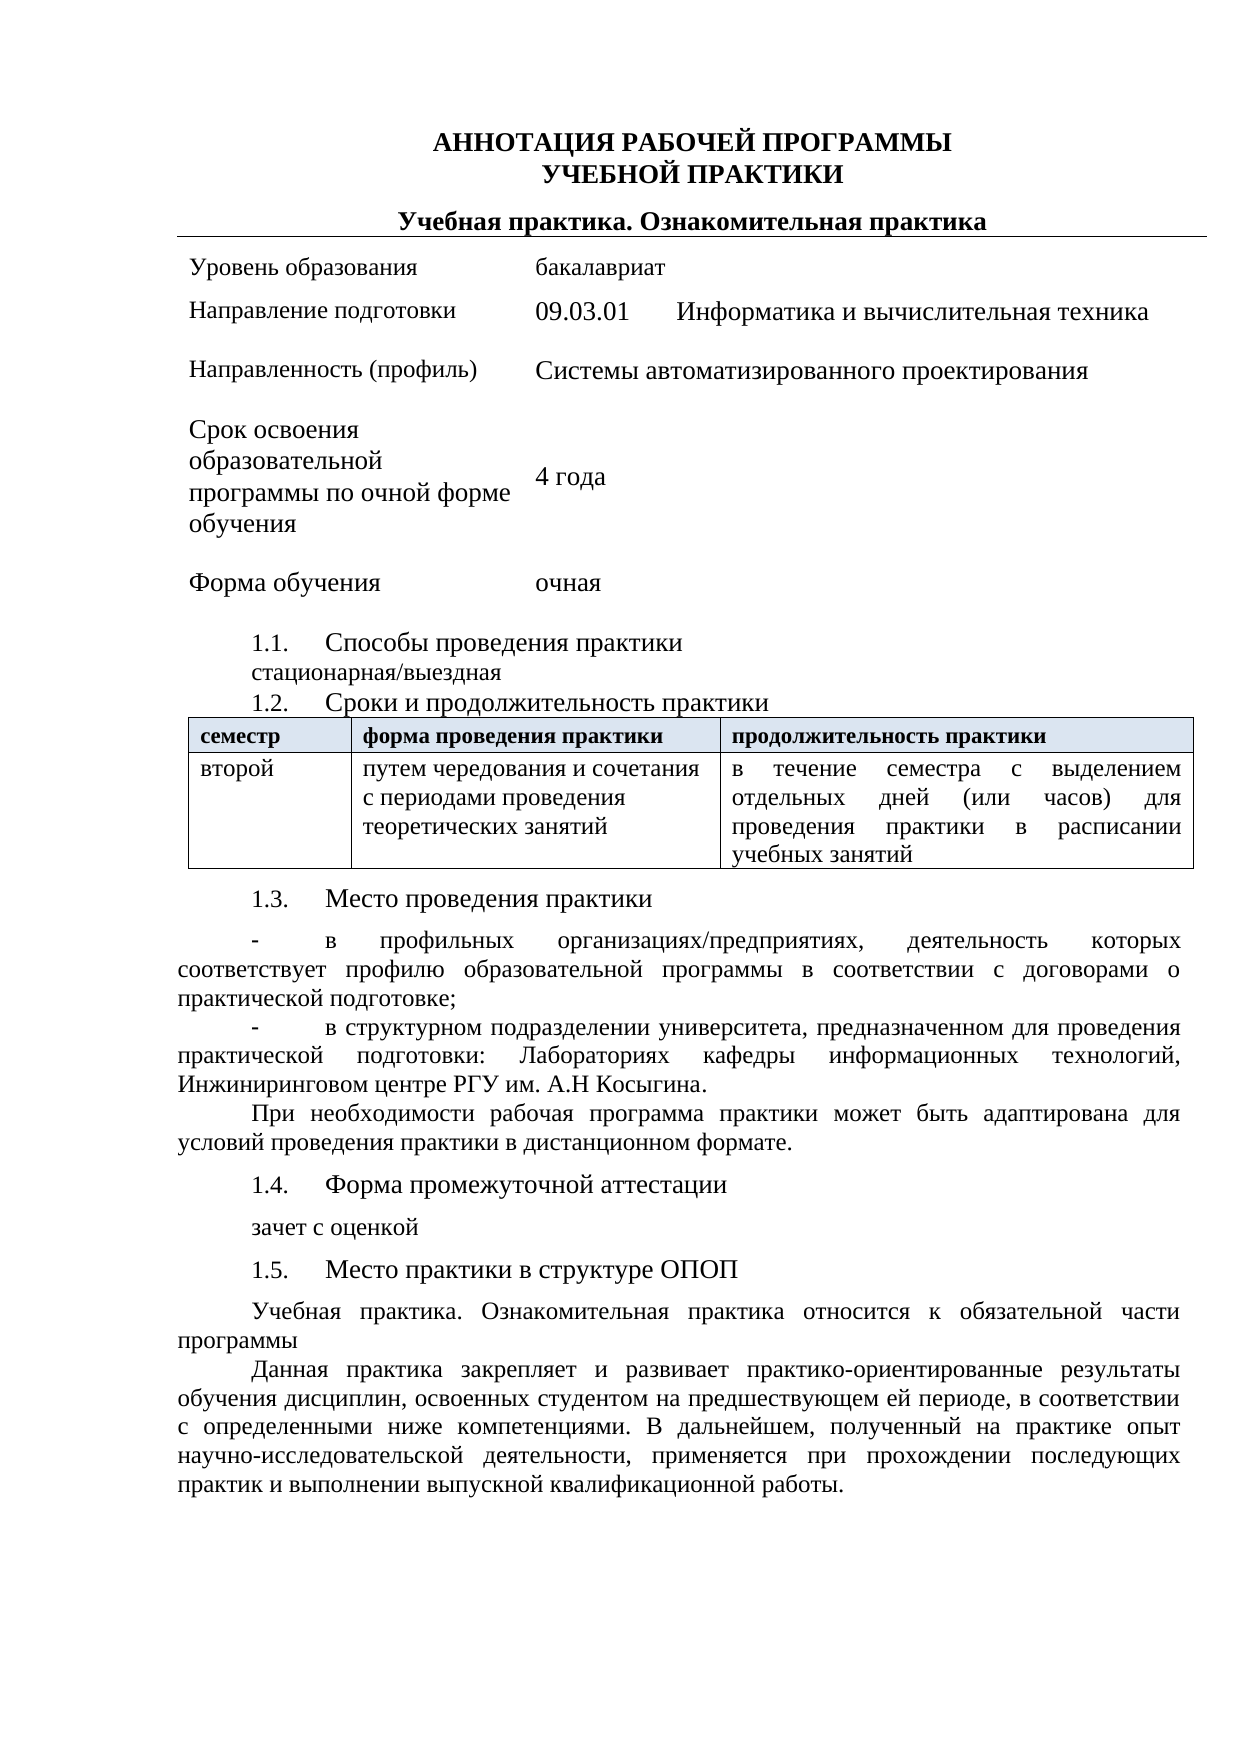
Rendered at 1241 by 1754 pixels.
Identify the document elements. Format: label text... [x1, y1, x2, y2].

table_header форма проведения практики [352, 718, 720, 752]
table_cell Системы автоматизированного проектирования [524, 354, 1207, 413]
table_cell в течение семестра с выделением отдельных дней (или часов) для проведения практики в расписании учебных занятий [721, 753, 1193, 868]
table_cell второй [189, 753, 351, 868]
list При необходимости рабочая программа практики может быть адаптирована для условий проведения практики в дистанционном формате. [177, 1098, 1181, 1155]
table_cell путем чередования и сочетания с периодами проведения теоретических занятий [352, 753, 720, 868]
table_header семестр [189, 718, 351, 752]
list Сроки и продолжительность практики [251, 686, 1181, 717]
table_cell Информатика и вычислительная техника [665, 295, 1207, 354]
list Форма промежуточной аттестации [251, 1168, 1181, 1199]
table_cell Уровень образования [177, 237, 524, 295]
table_cell Учебная практика. Ознакомительная практика [177, 189, 1207, 236]
list в структурном подразделении университета, предназначенном для проведения практической подготовки: Лабораториях кафедры информационных технологий, Инжиниринговом центре РГУ им. А.Н Косыгина. [177, 1012, 1181, 1098]
list стационарная/выездная [177, 657, 1181, 686]
list Место проведения практики [251, 882, 1181, 913]
table_cell Направленность (профиль) [177, 354, 524, 413]
list в профильных организациях/предприятиях, деятельность которых соответствует профилю образовательной программы в соответствии с договорами о практической подготовке; [177, 925, 1181, 1012]
table_header АННОТАЦИЯ РАБОЧЕЙ ПРОГРАММЫ УЧЕБНОЙ ПРАКТИКИ [177, 127, 1207, 189]
list Место практики в структуре ОПОП [251, 1253, 1181, 1284]
table_cell 4 года [524, 413, 1207, 538]
list Учебная практика. Ознакомительная практика относится к обязательной части программы [177, 1296, 1181, 1354]
table_cell бакалавриат [524, 237, 1207, 295]
list Способы проведения практики [251, 626, 1181, 657]
table_header продолжительность практики [721, 718, 1193, 752]
table_cell 09.03.01 [524, 295, 665, 354]
list Данная практика закрепляет и развивает практико-ориентированные результаты обучения дисциплин, освоенных студентом на предшествующем ей периоде, в соответствии с определенными ниже компетенциями. В дальнейшем, полученный на практике опыт научно-исследовательской деятельности, применяется при прохождении последующих практик и выполнении выпускной квалификационной работы. [177, 1354, 1181, 1498]
table_cell очная [524, 538, 1207, 597]
table_cell Форма обучения [177, 538, 524, 597]
table_cell Направление подготовки [177, 295, 524, 354]
list зачет с оценкой [177, 1212, 1181, 1240]
table_cell Срок освоения образовательной программы по очной форме обучения [177, 413, 524, 538]
